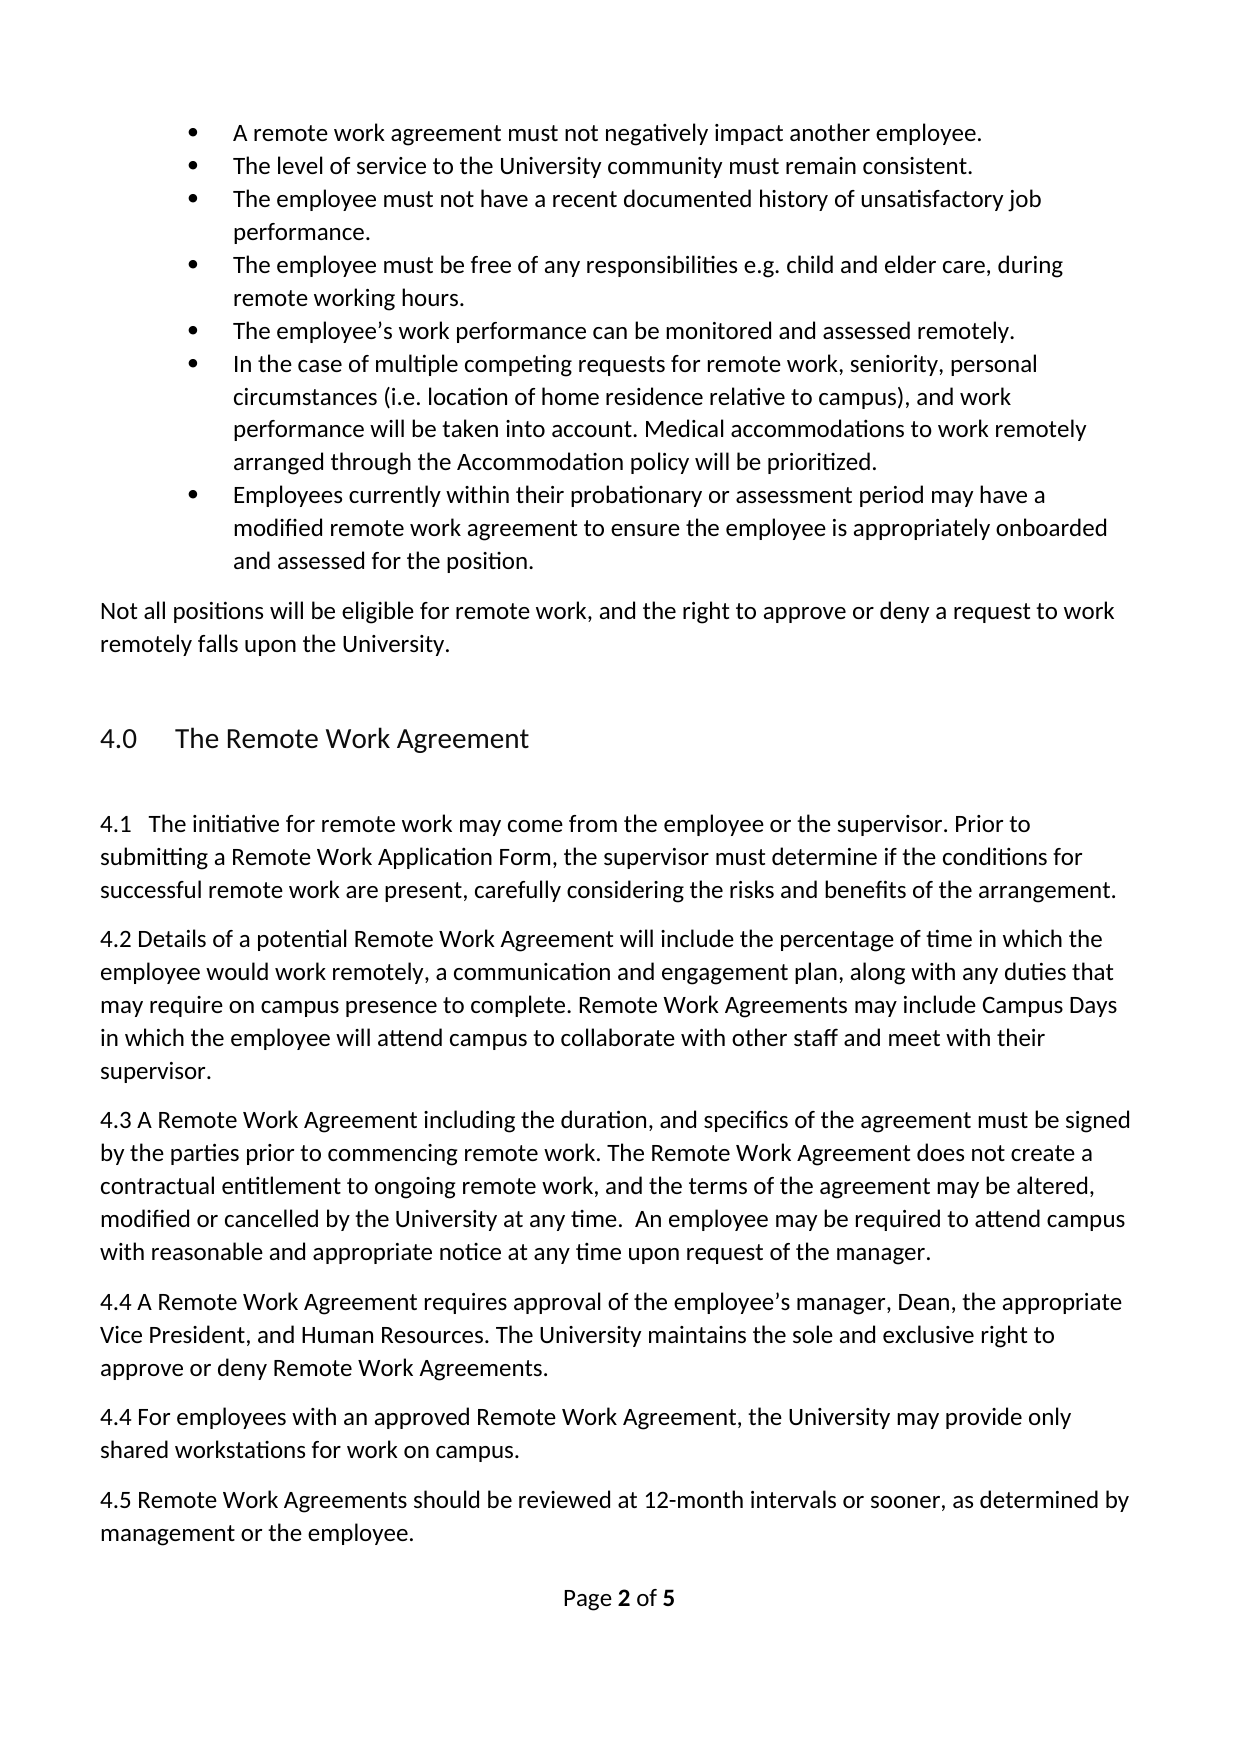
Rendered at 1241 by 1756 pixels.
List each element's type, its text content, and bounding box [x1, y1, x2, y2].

list The employee’s work performance can be monitored and assessed remotely. [189, 315, 1138, 345]
list A remote work agreement must not negatively impact another employee. [189, 117, 1138, 148]
subtitle 4.0 The Remote Work Agreement [100, 720, 1138, 756]
text Not all positions will be eligible for remote work, and the right to approve or deny a request to work remotely falls upon the University. [100, 595, 1138, 658]
text 4.1 The initiative for remote work may come from the employee or the supervisor. Prior to submitting a Remote Work Application Form, the supervisor must determine if the conditions for successful remote work are present, carefully considering the risks and benefits of the arrangement. [100, 808, 1138, 904]
list The employee must be free of any responsibilities e.g. child and elder care, during remote working hours. [189, 249, 1138, 312]
list In the case of multiple competing requests for remote work, seniority, personal circumstances (i.e. location of home residence relative to campus), and work performance will be taken into account. Medical accommodations to work remotely arranged through the Accommodation policy will be prioritized. [189, 348, 1138, 477]
list The employee must not have a recent documented history of unsatisfactory job performance. [189, 183, 1138, 247]
text 4.4 For employees with an approved Remote Work Agreement, the University may provide only shared workstations for work on campus. [100, 1401, 1138, 1465]
text 4.4 A Remote Work Agreement requires approval of the employee’s manager, Dean, the appropriate Vice President, and Human Resources. The University maintains the sole and exclusive right to approve or deny Remote Work Agreements. [100, 1286, 1138, 1382]
list Employees currently within their probationary or assessment period may have a modified remote work agreement to ensure the employee is appropriately onboarded and assessed for the position. [189, 479, 1138, 576]
list The level of service to the University community must remain consistent. [189, 150, 1138, 181]
text 4.5 Remote Work Agreements should be reviewed at 12-month intervals or sooner, as determined by management or the employee. [100, 1484, 1138, 1547]
text 4.2 Details of a potential Remote Work Agreement will include the percentage of time in which the employee would work remotely, a communication and engagement plan, along with any duties that may require on campus presence to complete. Remote Work Agreements may include Campus Days in which the employee will attend campus to collaborate with other staff and meet with their supervisor. [100, 923, 1138, 1086]
text 4.3 A Remote Work Agreement including the duration, and specifics of the agreement must be signed by the parties prior to commencing remote work. The Remote Work Agreement does not create a contractual entitlement to ongoing remote work, and the terms of the agreement may be altered, modified or cancelled by the University at any time. An employee may be required to attend campus with reasonable and appropriate notice at any time upon request of the manager. [100, 1105, 1138, 1267]
